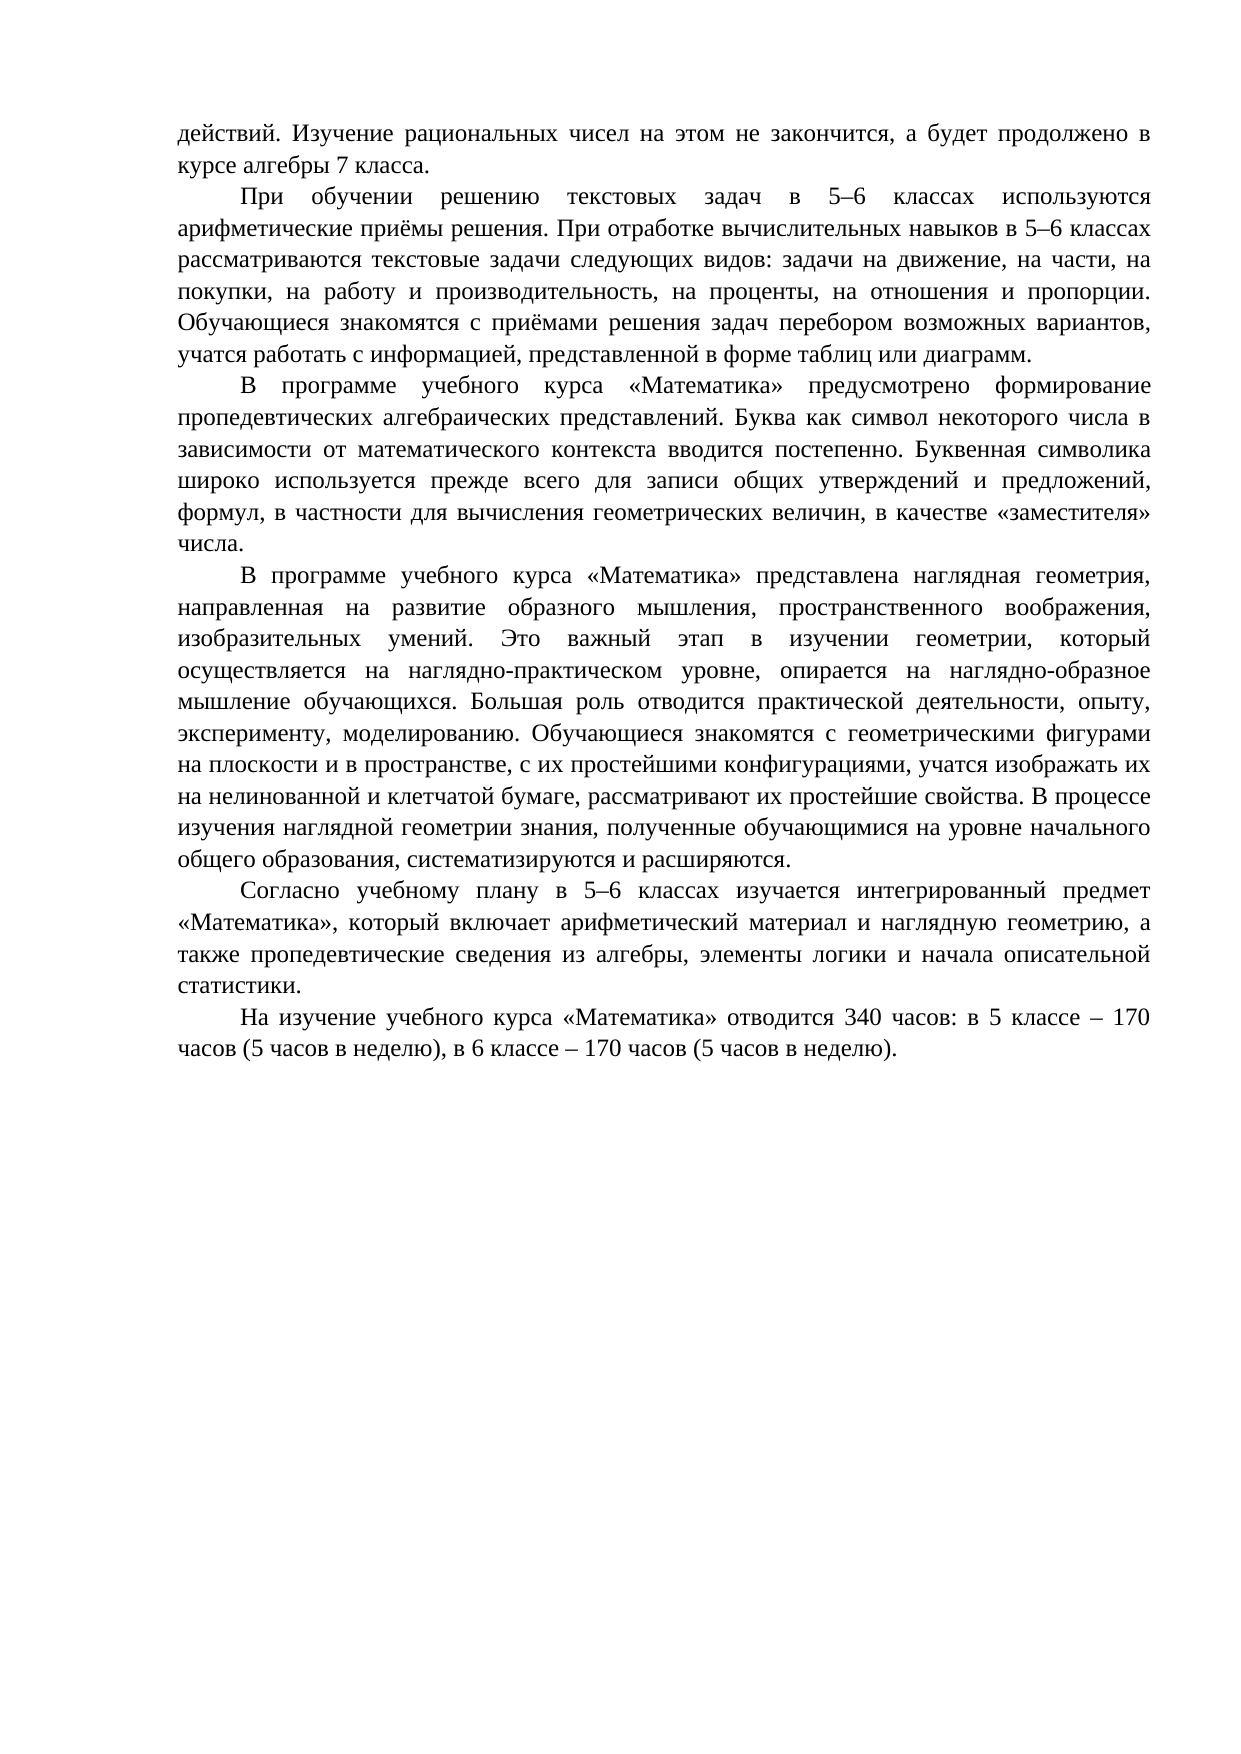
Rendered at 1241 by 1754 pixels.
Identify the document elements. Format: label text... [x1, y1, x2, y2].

text Согласно учебному плану в 5–6 классах изучается интегрированный предмет «Математика», который включает арифметический материал и наглядную геометрию, а также пропедевтические сведения из алгебры, элементы логики и начала описательной статистики. [177, 876, 1152, 999]
text ‌На изучение учебного курса «Математика» отводится 340 часов: в 5 классе – 170 часов (5 часов в неделю), в 6 классе – 170 часов (5 часов в неделю).‌‌‌ [177, 1002, 1152, 1062]
text В программе учебного курса «Математика» представлена наглядная геометрия, направленная на развитие образного мышления, пространственного воображения, изобразительных умений. Это важный этап в изучении геометрии, который осуществляется на наглядно-практическом уровне, опирается на наглядно-образное мышление обучающихся. Большая роль отводится практической деятельности, опыту, эксперименту, моделированию. Обучающиеся знакомятся с геометрическими фигурами на плоскости и в пространстве, с их простейшими конфигурациями, учатся изображать их на нелинованной и клетчатой бумаге, рассматривают их простейшие свойства. В процессе изучения наглядной геометрии знания, полученные обучающимися на уровне начального общего образования, систематизируются и расширяются. [177, 560, 1152, 873]
text В программе учебного курса «Математика» предусмотрено формирование пропедевтических алгебраических представлений. Буква как символ некоторого числа в зависимости от математического контекста вводится постепенно. Буквенная символика широко используется прежде всего для записи общих утверждений и предложений, формул, в частности для вычисления геометрических величин, в качестве «заместителя» числа. [177, 371, 1152, 557]
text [177, 118, 1152, 178]
text При обучении решению текстовых задач в 5–6 классах используются арифметические приёмы решения. При отработке вычислительных навыков в 5–6 классах рассматриваются текстовые задачи следующих видов: задачи на движение, на части, на покупки, на работу и производительность, на проценты, на отношения и пропорции. Обучающиеся знакомятся с приёмами решения задач перебором возможных вариантов, учатся работать с информацией, представленной в форме таблиц или диаграмм. [177, 181, 1152, 368]
